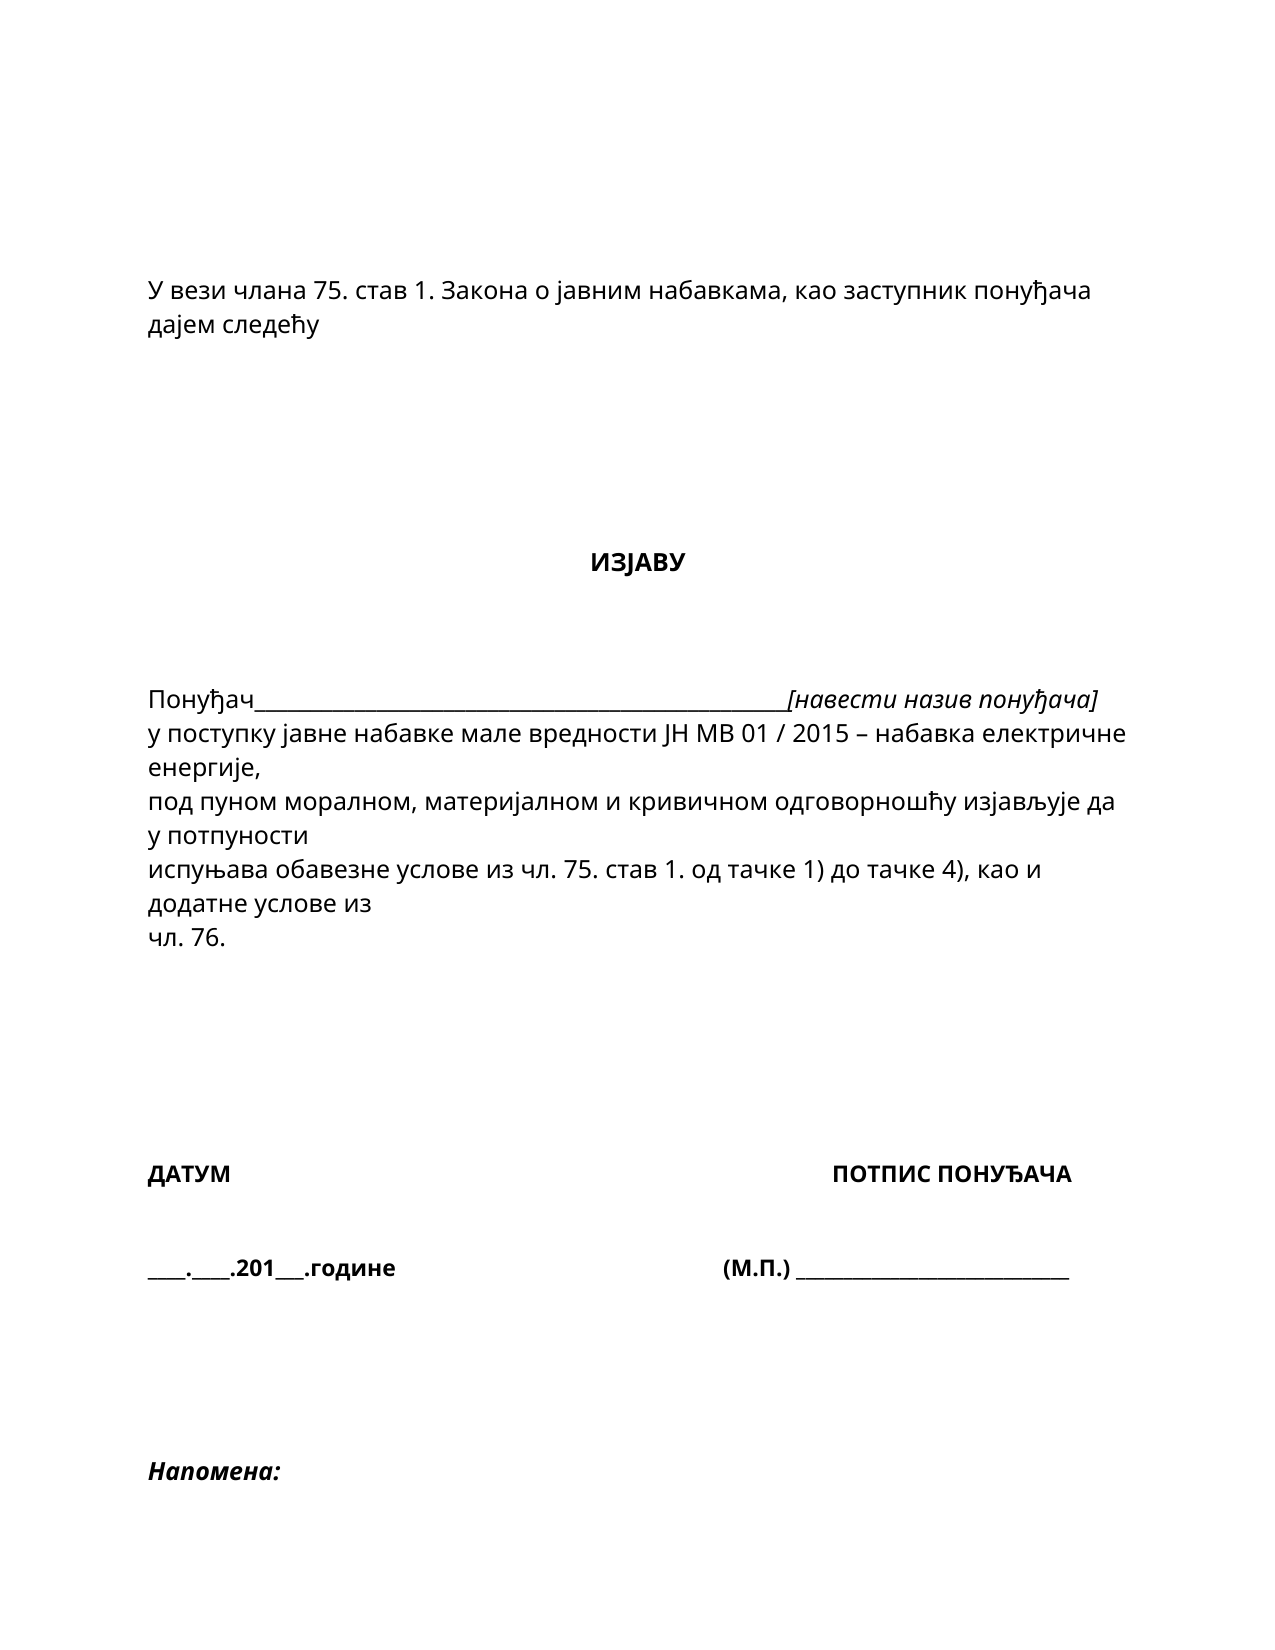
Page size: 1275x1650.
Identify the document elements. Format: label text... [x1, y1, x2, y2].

text ИЗЈАВУ [148, 545, 1127, 579]
text под пуном моралном, материјалном и кривичном одговорношћу изјављује да у потпуности [148, 783, 1127, 852]
text чл. 76. [148, 920, 1127, 954]
text ДАТУМ ПОТПИС ПОНУЂАЧА [148, 1158, 1127, 1189]
text Напомена: [148, 1453, 1127, 1488]
text испуњава обавезне услове из чл. 75. став 1. од тачке 1) до тачке 4), као и додатне услове из [148, 852, 1127, 920]
text У вези члана 75. став 1. Закона о јавним набавкама, као заступник понуђача дајем следећу [148, 273, 1127, 341]
text Понуђач________________________________________________[навести назив понуђача] [148, 681, 1127, 715]
text у поступку јавне набавке мале вредности ЈН МВ 01 / 2015 – набавка електричне енергије, [148, 715, 1127, 783]
text ____.____.201___.године (М.П.) _____________________________ [148, 1252, 1127, 1283]
